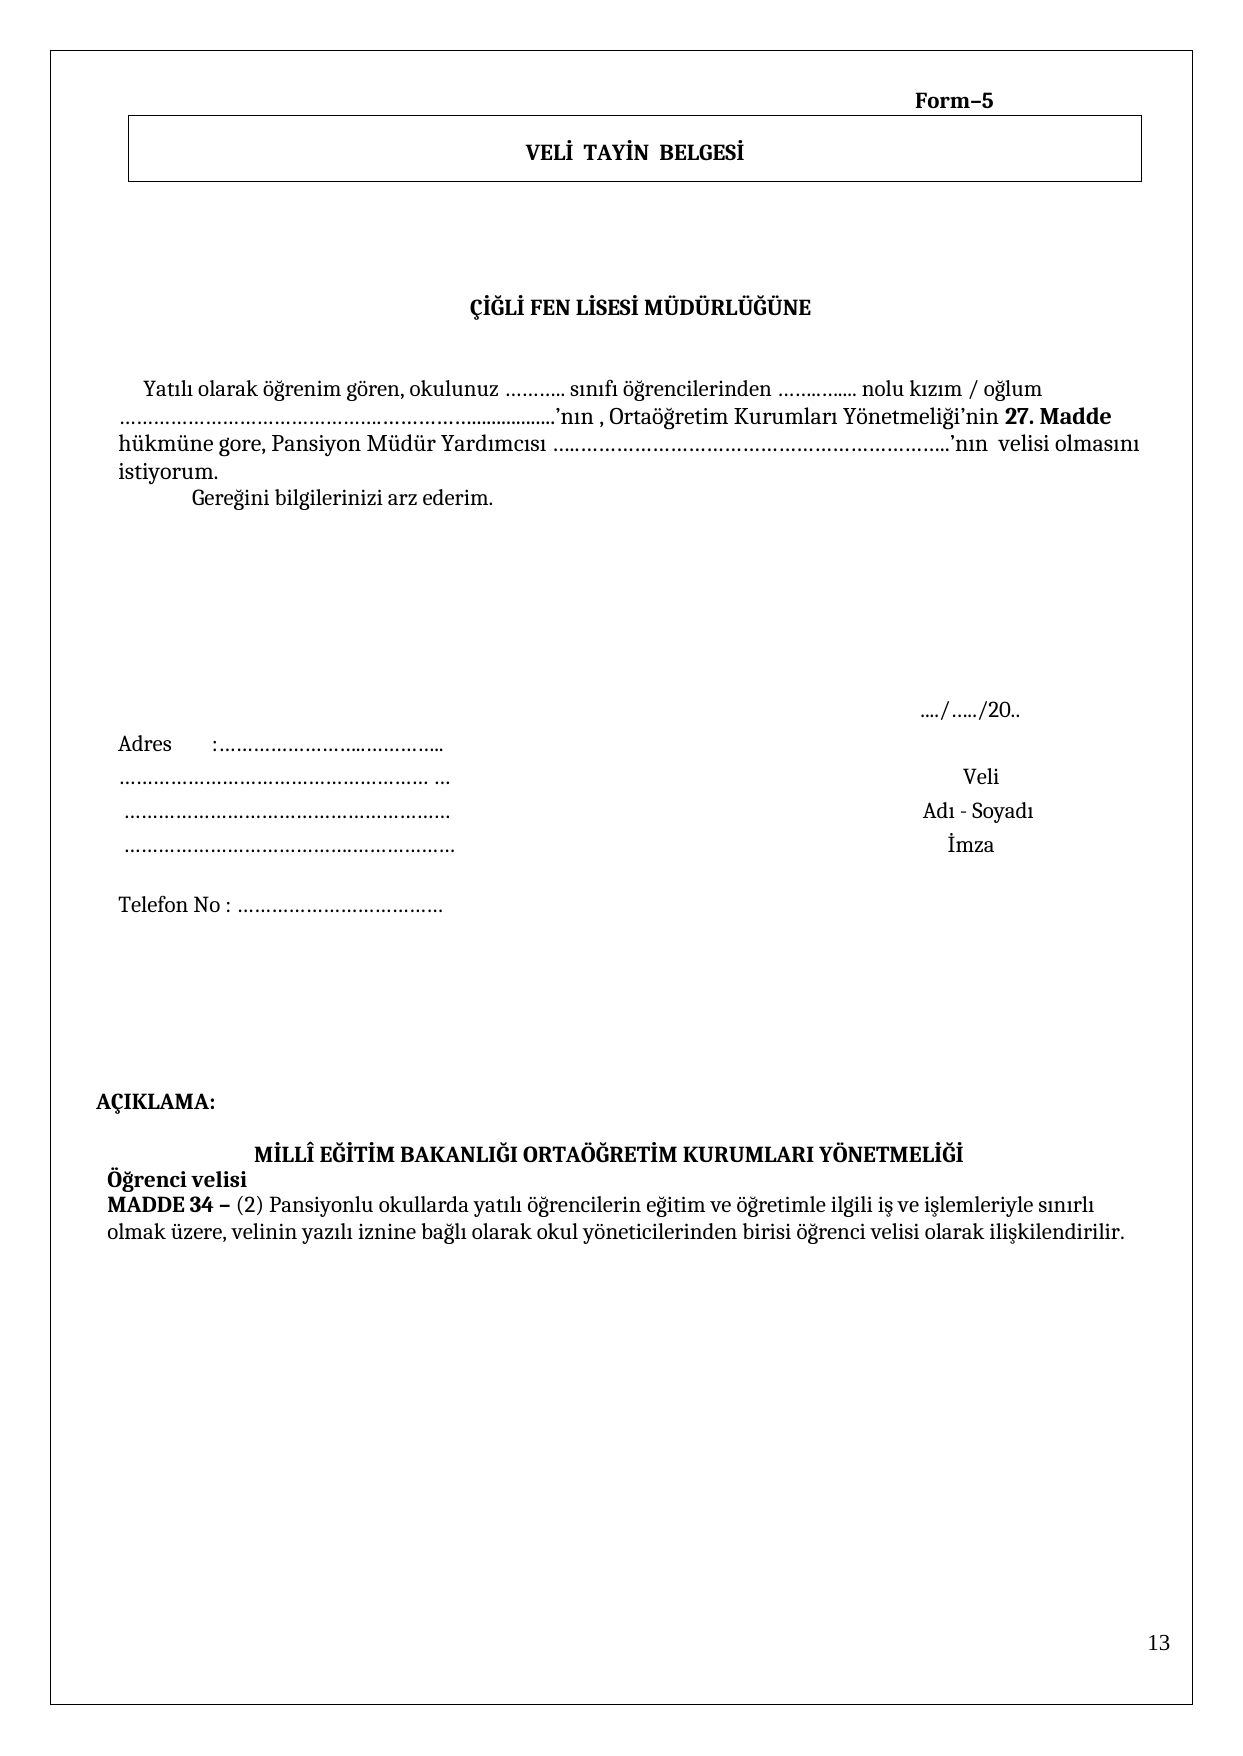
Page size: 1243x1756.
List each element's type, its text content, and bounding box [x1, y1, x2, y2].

table_header Form–5 [128, 89, 1142, 115]
text MADDE 34 – (2) Pansiyonlu okullarda yatılı öğrencilerin eğitim ve öğretimle ilgili iş ve işlemleriyle sınırlı olmak üzere, velinin yazılı iznine bağlı olarak okul yöneticilerinden birisi öğrenci velisi olarak ilişkilendirilir. [107, 1192, 1145, 1245]
text Telefon No : ……………………………… [118, 892, 1172, 918]
text Adres :……………………..………….. [118, 730, 1044, 757]
text Öğrenci velisi [107, 1168, 1145, 1192]
table_cell VELİ TAYİN BELGESİ [129, 116, 1141, 181]
text ………………………………….……………… İmza [118, 832, 1044, 858]
text MİLLÎ EĞİTİM BAKANLIĞI ORTAÖĞRETİM KURUMLARI YÖNETMELİĞİ [254, 1142, 1145, 1168]
text ..../…../20.. [96, 697, 1170, 723]
text Gereğini bilgilerinizi arz ederim. [192, 484, 1169, 511]
text AÇIKLAMA: [96, 1089, 1145, 1115]
text Yatılı olarak öğrenim gören, okulunuz ……….. sınıfı öğrencilerinden ……..….... nolu kızım / oğlum ……………………………………….…………….................’nın , Ortaöğretim Kurumları Yönetmeliği’nin 27. Madde hükmüne gore, Pansiyon Müdür Yardımcısı …..……………………………………………………..’nın velisi olmasını istiyorum. [118, 374, 1169, 484]
text ÇİĞLİ FEN LİSESİ MÜDÜRLÜĞÜNE [269, 294, 1169, 321]
text ……………………………………………… … Veli [118, 764, 1044, 791]
text ………………………………………………… Adı - Soyadı [118, 798, 1044, 824]
